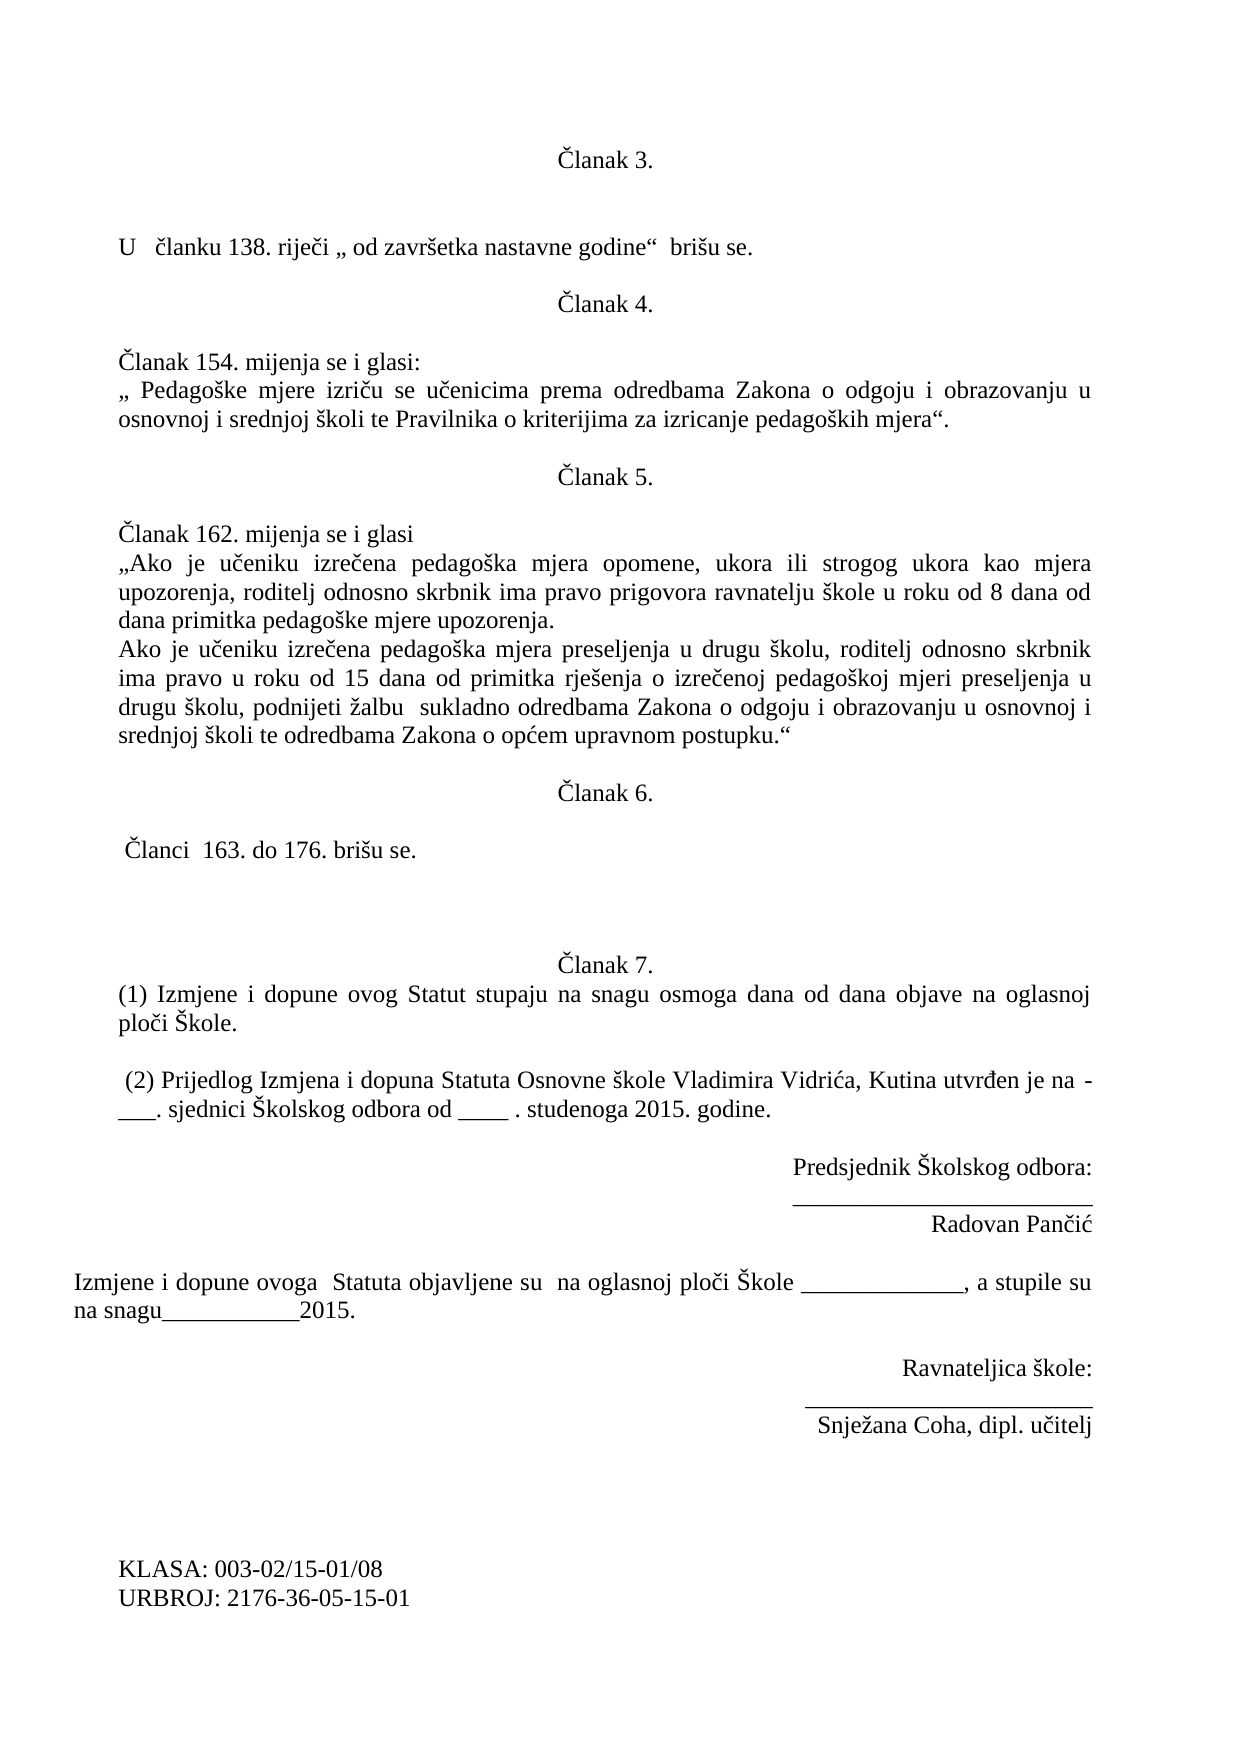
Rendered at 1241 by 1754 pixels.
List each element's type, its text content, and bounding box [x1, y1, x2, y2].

text „ Pedagoške mjere izriču se učenicima prema odredbama Zakona o odgoju i obrazovanju u osnovnoj i srednjoj školi te Pravilnika o kriterijima za izricanje pedagoških mjera“. [118, 375, 1092, 433]
text (1) Izmjene i dopune ovog Statut stupaju na snagu osmoga dana od dana objave na oglasnoj ploči Škole. [118, 979, 1092, 1037]
text Članci 163. do 176. brišu se. [118, 835, 1092, 864]
text Članak 6. [118, 778, 1092, 807]
text (2) Prijedlog Izmjena i dopuna Statuta Osnovne škole Vladimira Vidrića, Kutina utvrđen je na ___. sjednici Školskog odbora od ____ . studenoga 2015. godine. [118, 1065, 1092, 1123]
text _______________________ [118, 1382, 1092, 1410]
text Članak 7. [118, 950, 1092, 979]
text Predsjednik Školskog odbora: [118, 1152, 1092, 1180]
text Članak 154. mijenja se i glasi: [118, 347, 1092, 375]
text Ravnateljica škole: [118, 1353, 1092, 1382]
text URBROJ: 2176-36-05-15-01 [118, 1583, 1092, 1612]
text Članak 5. [118, 462, 1092, 490]
text „Ako je učeniku izrečena pedagoška mjera opomene, ukora ili strogog ukora kao mjera upozorenja, roditelj odnosno skrbnik ima pravo prigovora ravnatelju škole u roku od 8 dana od dana primitka pedagoške mjere upozorenja. [118, 548, 1092, 634]
text Ako je učeniku izrečena pedagoška mjera preseljenja u drugu školu, roditelj odnosno skrbnik ima pravo u roku od 15 dana od primitka rješenja o izrečenoj pedagoškoj mjeri preseljenja u drugu školu, podnijeti žalbu sukladno odredbama Zakona o odgoju i obrazovanju u osnovnoj i srednjoj školi te odredbama Zakona o općem upravnom postupku.“ [118, 634, 1092, 749]
text ________________________ [118, 1180, 1092, 1209]
text Članak 4. [118, 289, 1092, 318]
text Snježana Coha, dipl. učitelj [118, 1410, 1092, 1439]
text Izmjene i dopune ovoga Statuta objavljene su na oglasnoj ploči Škole _____________, a stupile su na snagu___________2015. [74, 1267, 1092, 1324]
text U članku 138. riječi „ od završetka nastavne godine“ brišu se. [118, 232, 1092, 260]
text Radovan Pančić [118, 1209, 1092, 1238]
text Članak 3. [118, 145, 1092, 174]
text Članak 162. mijenja se i glasi [118, 519, 1092, 548]
text KLASA: 003-02/15-01/08 [118, 1554, 1092, 1583]
